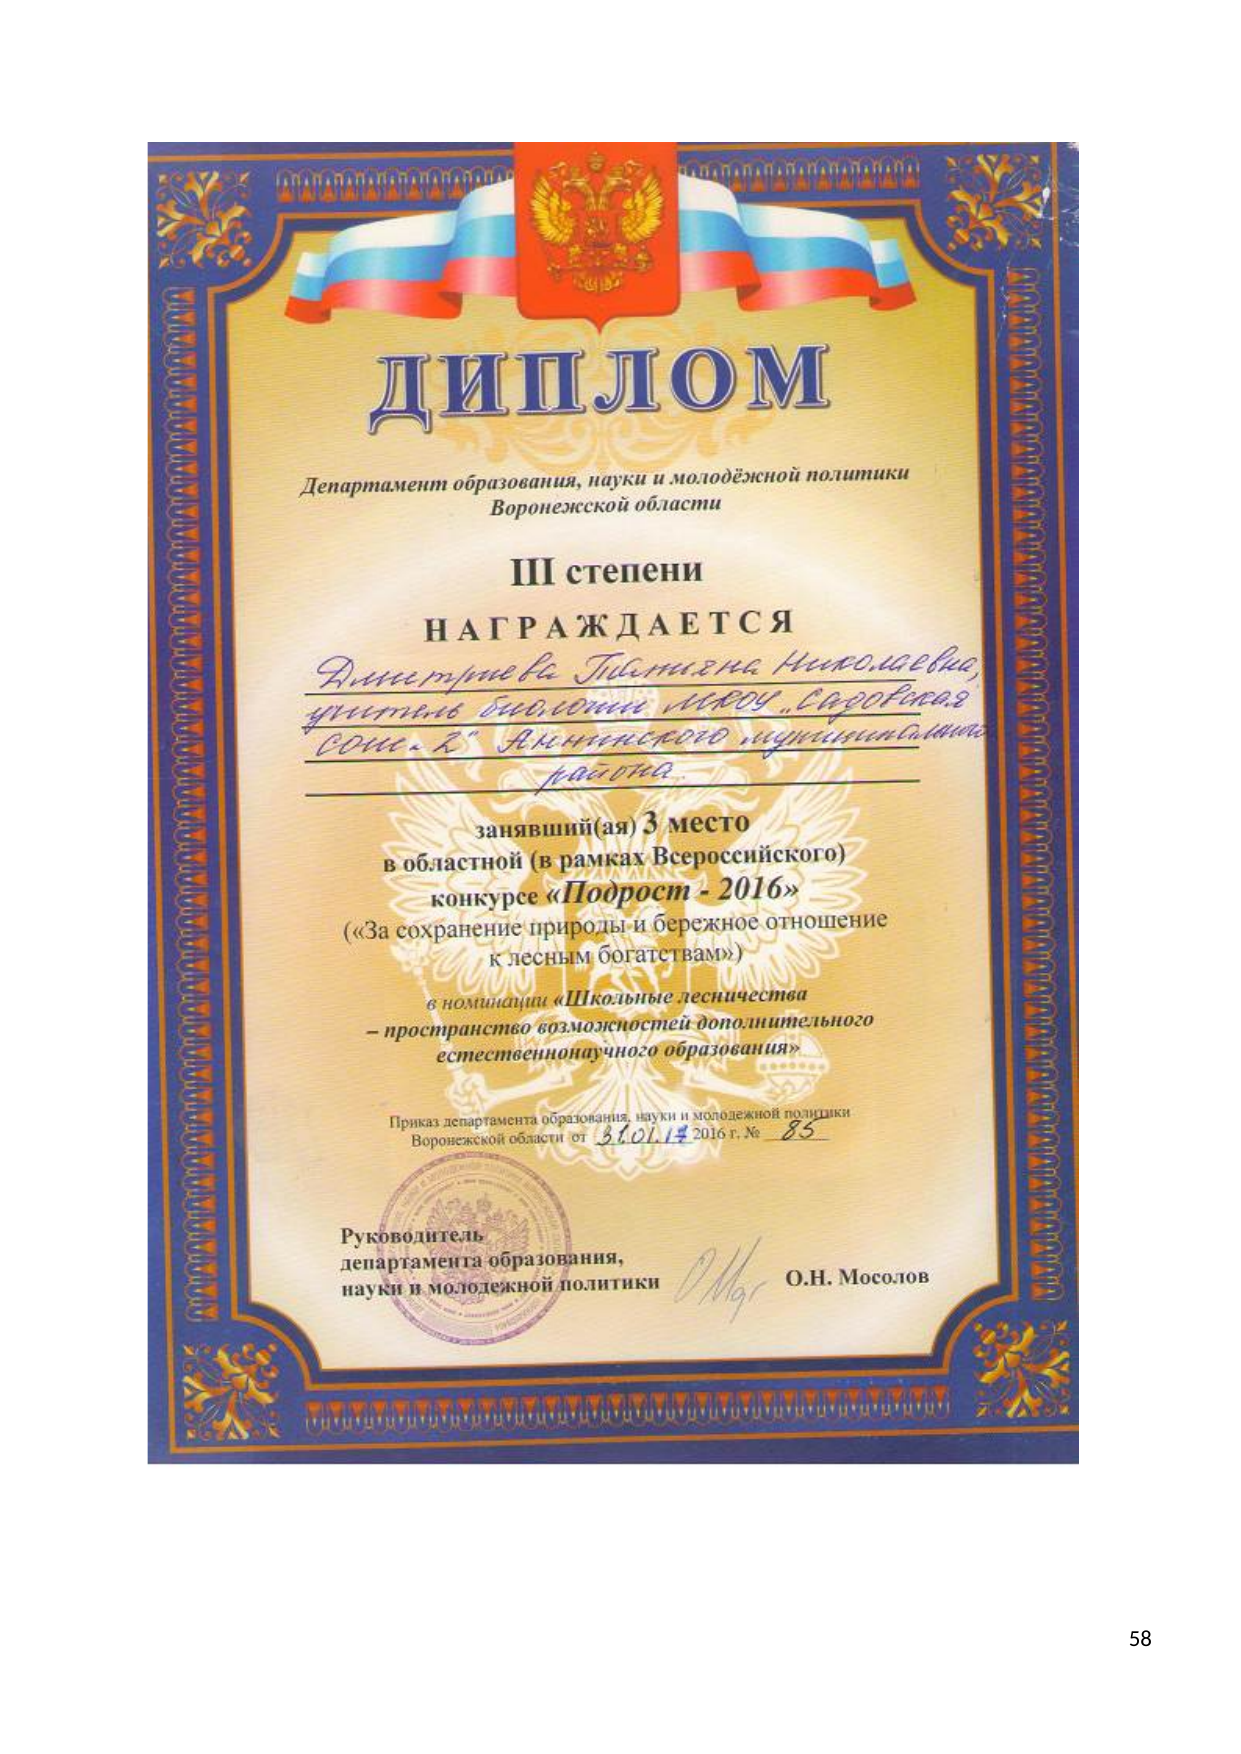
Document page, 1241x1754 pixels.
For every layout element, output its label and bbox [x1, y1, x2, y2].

picture [147, 142, 1079, 1469]
